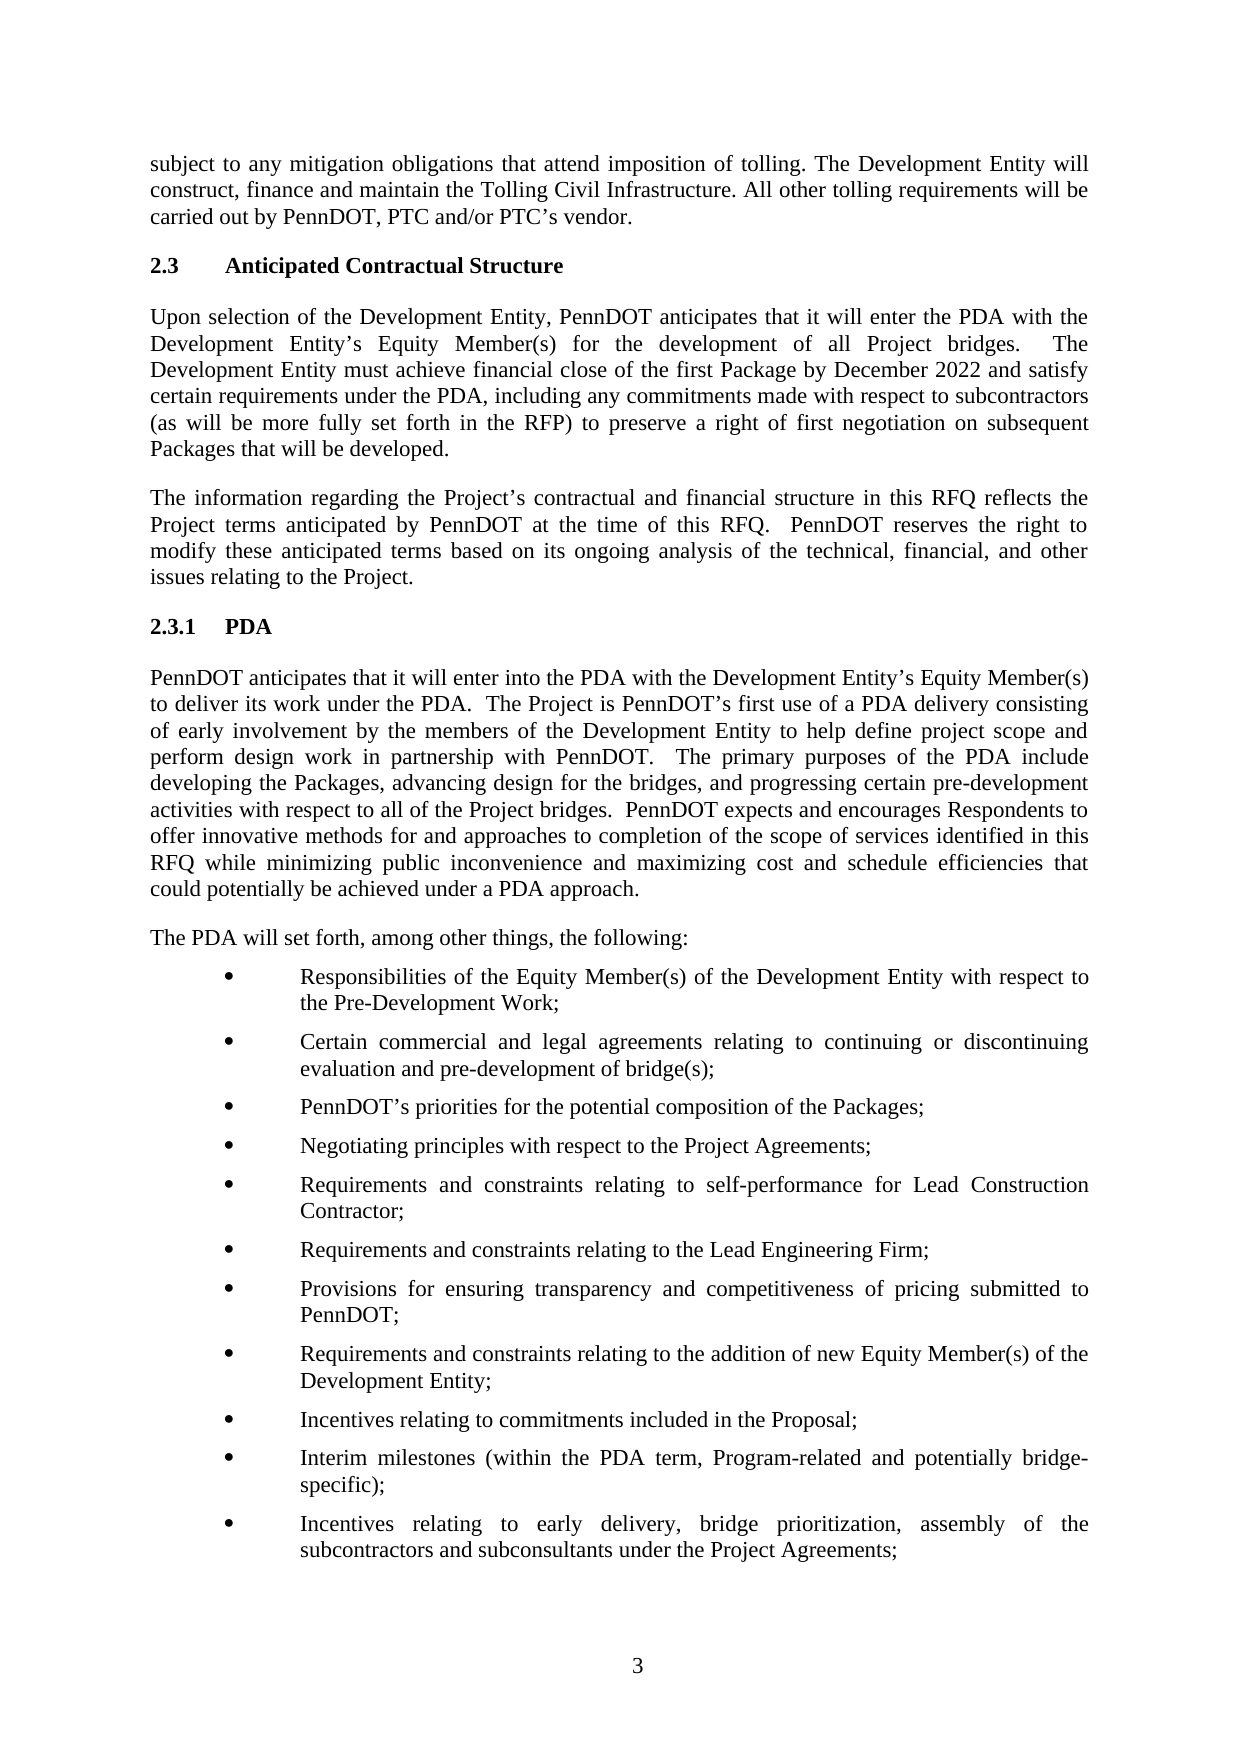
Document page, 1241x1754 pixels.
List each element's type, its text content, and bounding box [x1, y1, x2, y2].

list PennDOT’s priorities for the potential composition of the Packages; [225, 1093, 1090, 1120]
list Requirements and constraints relating to the Lead Engineering Firm; [225, 1236, 1090, 1263]
list Requirements and constraints relating to self-performance for Lead Construction Contractor; [225, 1171, 1090, 1224]
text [150, 150, 1090, 229]
subtitle Anticipated Contractual Structure [150, 252, 1090, 278]
list Requirements and constraints relating to the addition of new Equity Member(s) of the Development Entity; [225, 1340, 1090, 1393]
list Provisions for ensuring transparency and competitiveness of pricing submitted to PennDOT; [225, 1275, 1090, 1328]
text The PDA will set forth, among other things, the following: [150, 924, 1090, 951]
text The information regarding the Project’s contractual and financial structure in this RFQ reflects the Project terms anticipated by PennDOT at the time of this RFQ. PennDOT reserves the right to modify these anticipated terms based on its ongoing analysis of the technical, financial, and other issues relating to the Project. [150, 484, 1090, 590]
list Interim milestones (within the PDA term, Program-related and potentially bridge-specific); [225, 1444, 1090, 1497]
list Incentives relating to commitments included in the Proposal; [225, 1406, 1090, 1432]
list Certain commercial and legal agreements relating to continuing or discontinuing evaluation and pre-development of bridge(s); [225, 1028, 1090, 1081]
list Responsibilities of the Equity Member(s) of the Development Entity with respect to the Pre-Development Work; [225, 963, 1090, 1016]
list Incentives relating to early delivery, bridge prioritization, assembly of the subcontractors and subconsultants under the Project Agreements; [225, 1510, 1090, 1562]
text PennDOT anticipates that it will enter into the PDA with the Development Entity’s Equity Member(s) to deliver its work under the PDA. The Project is PennDOT’s first use of a PDA delivery consisting of early involvement by the members of the Development Entity to help define project scope and perform design work in partnership with PennDOT. The primary purposes of the PDA include developing the Packages, advancing design for the bridges, and progressing certain pre-development activities with respect to all of the Project bridges. PennDOT expects and encourages Respondents to offer innovative methods for and approaches to completion of the scope of services identified in this RFQ while minimizing public inconvenience and maximizing cost and schedule efficiencies that could potentially be achieved under a PDA approach. [150, 664, 1090, 901]
list Negotiating principles with respect to the Project Agreements; [225, 1132, 1090, 1159]
text Upon selection of the Development Entity, PennDOT anticipates that it will enter the PDA with the Development Entity’s Equity Member(s) for the development of all Project bridges. The Development Entity must achieve financial close of the first Package by December 2022 and satisfy certain requirements under the PDA, including any commitments made with respect to subcontractors (as will be more fully set forth in the RFP) to preserve a right of first negotiation on subsequent Packages that will be developed. [150, 303, 1090, 461]
subtitle PDA [150, 613, 1090, 639]
